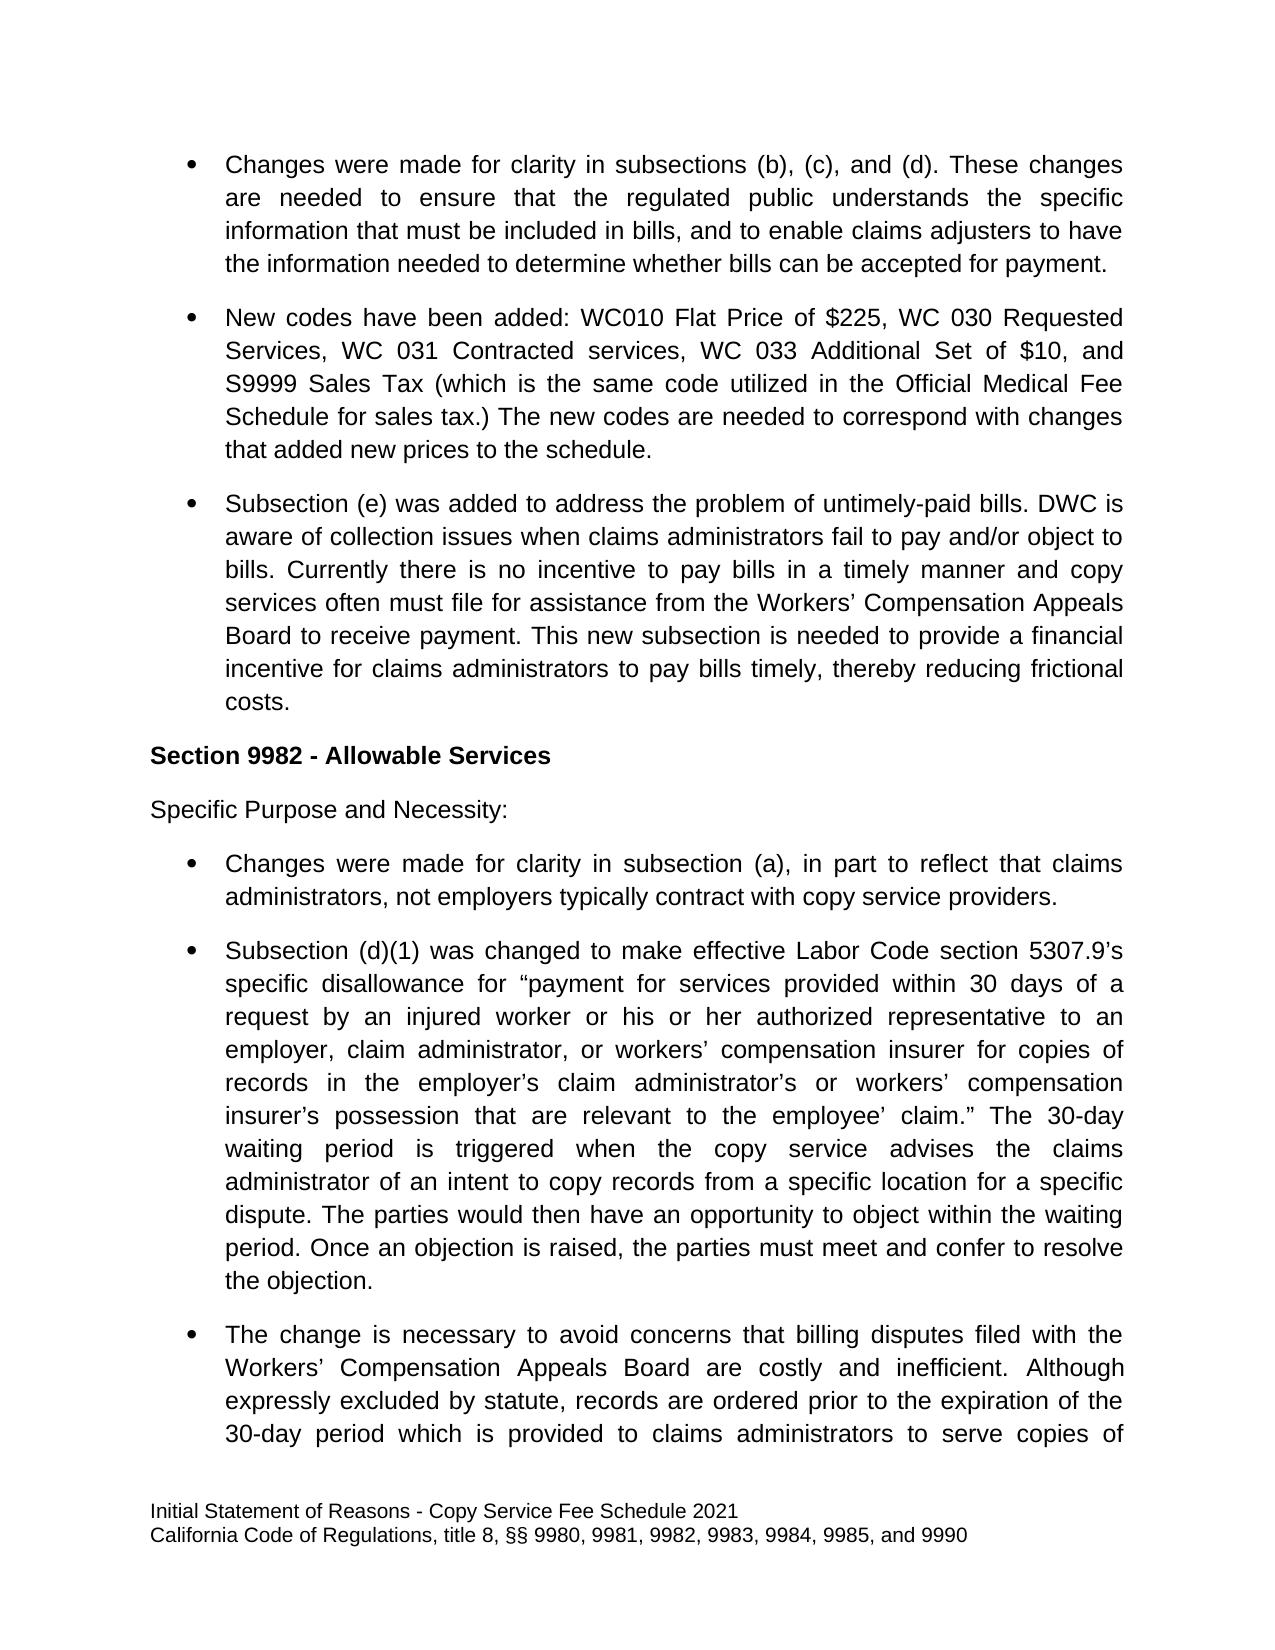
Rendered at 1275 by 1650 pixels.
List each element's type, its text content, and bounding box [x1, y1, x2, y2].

list New codes have been added: WC010 Flat Price of $225, WC 030 Requested Services, WC 031 Contracted services, WC 033 Additional Set of $10, and S9999 Sales Tax (which is the same code utilized in the Official Medical Fee Schedule for sales tax.) The new codes are needed to correspond with changes that added new prices to the schedule. [187, 303, 1125, 464]
list Subsection (e) was added to address the problem of untimely-paid bills. DWC is aware of collection issues when claims administrators fail to pay and/or object to bills. Currently there is no incentive to pay bills in a timely manner and copy services often must file for assistance from the Workers’ Compensation Appeals Board to receive payment. This new subsection is needed to provide a financial incentive for claims administrators to pay bills timely, thereby reducing frictional costs. [187, 489, 1125, 716]
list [187, 1320, 1125, 1448]
list Changes were made for clarity in subsections (b), (c), and (d). These changes are needed to ensure that the regulated public understands the specific information that must be included in bills, and to enable claims adjusters to have the information needed to determine whether bills can be accepted for payment. [187, 150, 1125, 278]
text Section 9982 - Allowable Services [150, 741, 1125, 770]
text Specific Purpose and Necessity: [150, 795, 1125, 824]
list Changes were made for clarity in subsection (a), in part to reflect that claims administrators, not employers typically contract with copy service providers. [187, 849, 1125, 911]
list Subsection (d)(1) was changed to make effective Labor Code section 5307.9’s specific disallowance for “payment for services provided within 30 days of a request by an injured worker or his or her authorized representative to an employer, claim administrator, or workers’ compensation insurer for copies of records in the employer’s claim administrator’s or workers’ compensation insurer’s possession that are relevant to the employee’ claim.” The 30-day waiting period is triggered when the copy service advises the claims administrator of an intent to copy records from a specific location for a specific dispute. The parties would then have an opportunity to object within the waiting period. Once an objection is raised, the parties must meet and confer to resolve the objection. [187, 936, 1125, 1295]
